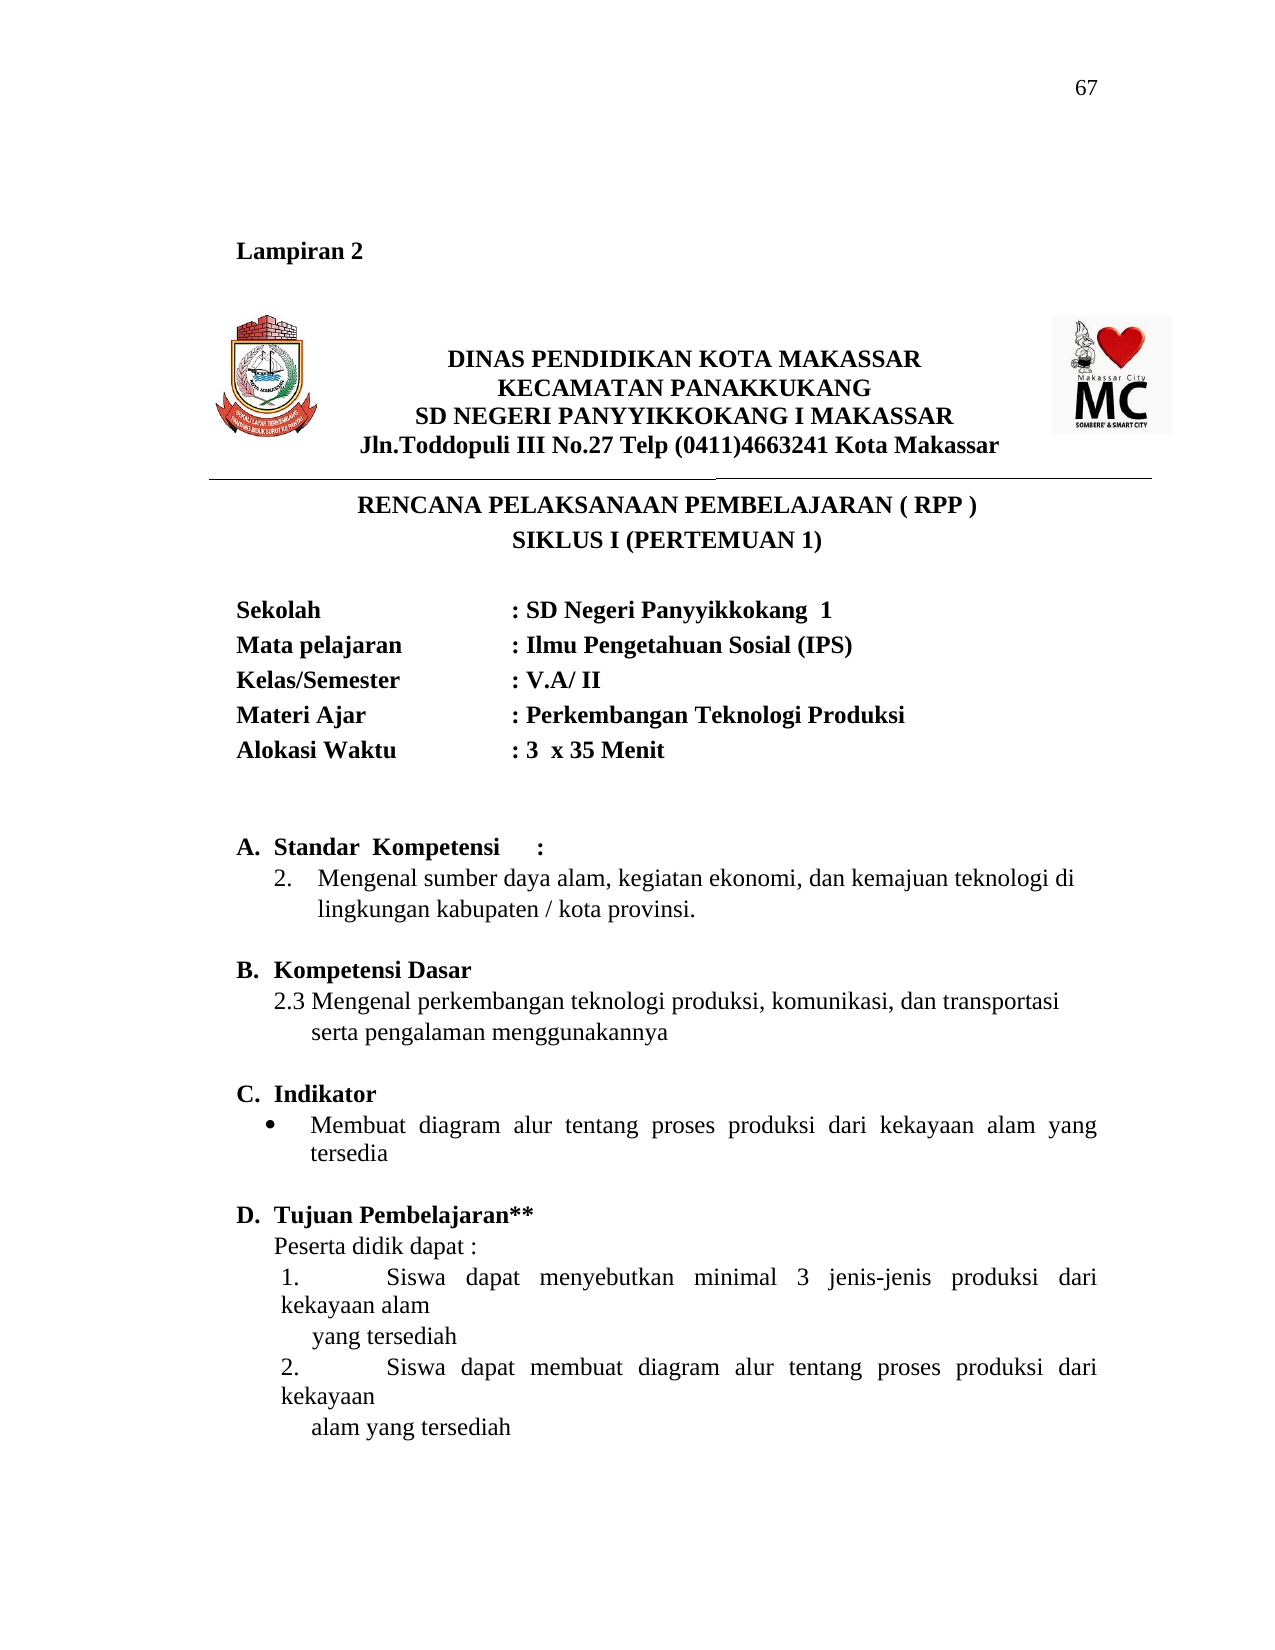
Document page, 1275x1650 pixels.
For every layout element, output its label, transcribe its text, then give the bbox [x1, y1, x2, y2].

text Lampiran 2 [236, 236, 1098, 265]
subtitle serta pengalaman menggunakannya [274, 1017, 1098, 1046]
subtitle 2. Mengenal sumber daya alam, kegiatan ekonomi, dan kemajuan teknologi di [274, 863, 1098, 892]
text Peserta didik dapat : [236, 1231, 1098, 1260]
text SIKLUS I (PERTEMUAN 1) [236, 525, 1098, 554]
text SD NEGERI PANYYIKKOKANG I MAKASSAR [318, 401, 1051, 430]
subtitle Standar Kompetensi : [236, 832, 1098, 861]
text Alokasi Waktu : 3 x 35 Menit [236, 736, 1098, 764]
picture [215, 315, 318, 437]
text RENCANA PELAKSANAAN PEMBELAJARAN ( RPP ) [236, 490, 1098, 518]
text Sekolah : SD Negeri Panyyikkokang 1 [236, 595, 1098, 624]
text Materi Ajar : Perkembangan Teknologi Produksi [236, 700, 1098, 729]
list Siswa dapat menyebutkan minimal 3 jenis-jenis produksi dari kekayaan alam [281, 1262, 1098, 1319]
text yang tersediah [281, 1321, 1098, 1350]
text Mata pelajaran : Ilmu Pengetahuan Sosial (IPS) [236, 630, 1098, 659]
subtitle Membuat diagram alur tentang proses produksi dari kekayaan alam yang tersedia [266, 1110, 1098, 1167]
subtitle lingkungan kabupaten / kota provinsi. [274, 894, 1098, 923]
text DINAS PENDIDIKAN KOTA MAKASSAR [318, 344, 1051, 373]
list Siswa dapat membuat diagram alur tentang proses produksi dari kekayaan [281, 1352, 1098, 1410]
subtitle Kompetensi Dasar [236, 956, 1098, 984]
subtitle Mengenal perkembangan teknologi produksi, komunikasi, dan transportasi [274, 986, 1098, 1015]
subtitle Tujuan Pembelajaran** [236, 1200, 1098, 1229]
text Kelas/Semester : V.A/ II [236, 665, 1098, 694]
text alam yang tersediah [281, 1412, 1098, 1441]
text Jln.Toddopuli III No.27 Telp (0411)4663241 Kota Makassar [236, 430, 1098, 459]
subtitle Indikator [236, 1079, 1098, 1108]
text KECAMATAN PANAKKUKANG [318, 373, 1051, 401]
picture [1051, 315, 1172, 434]
